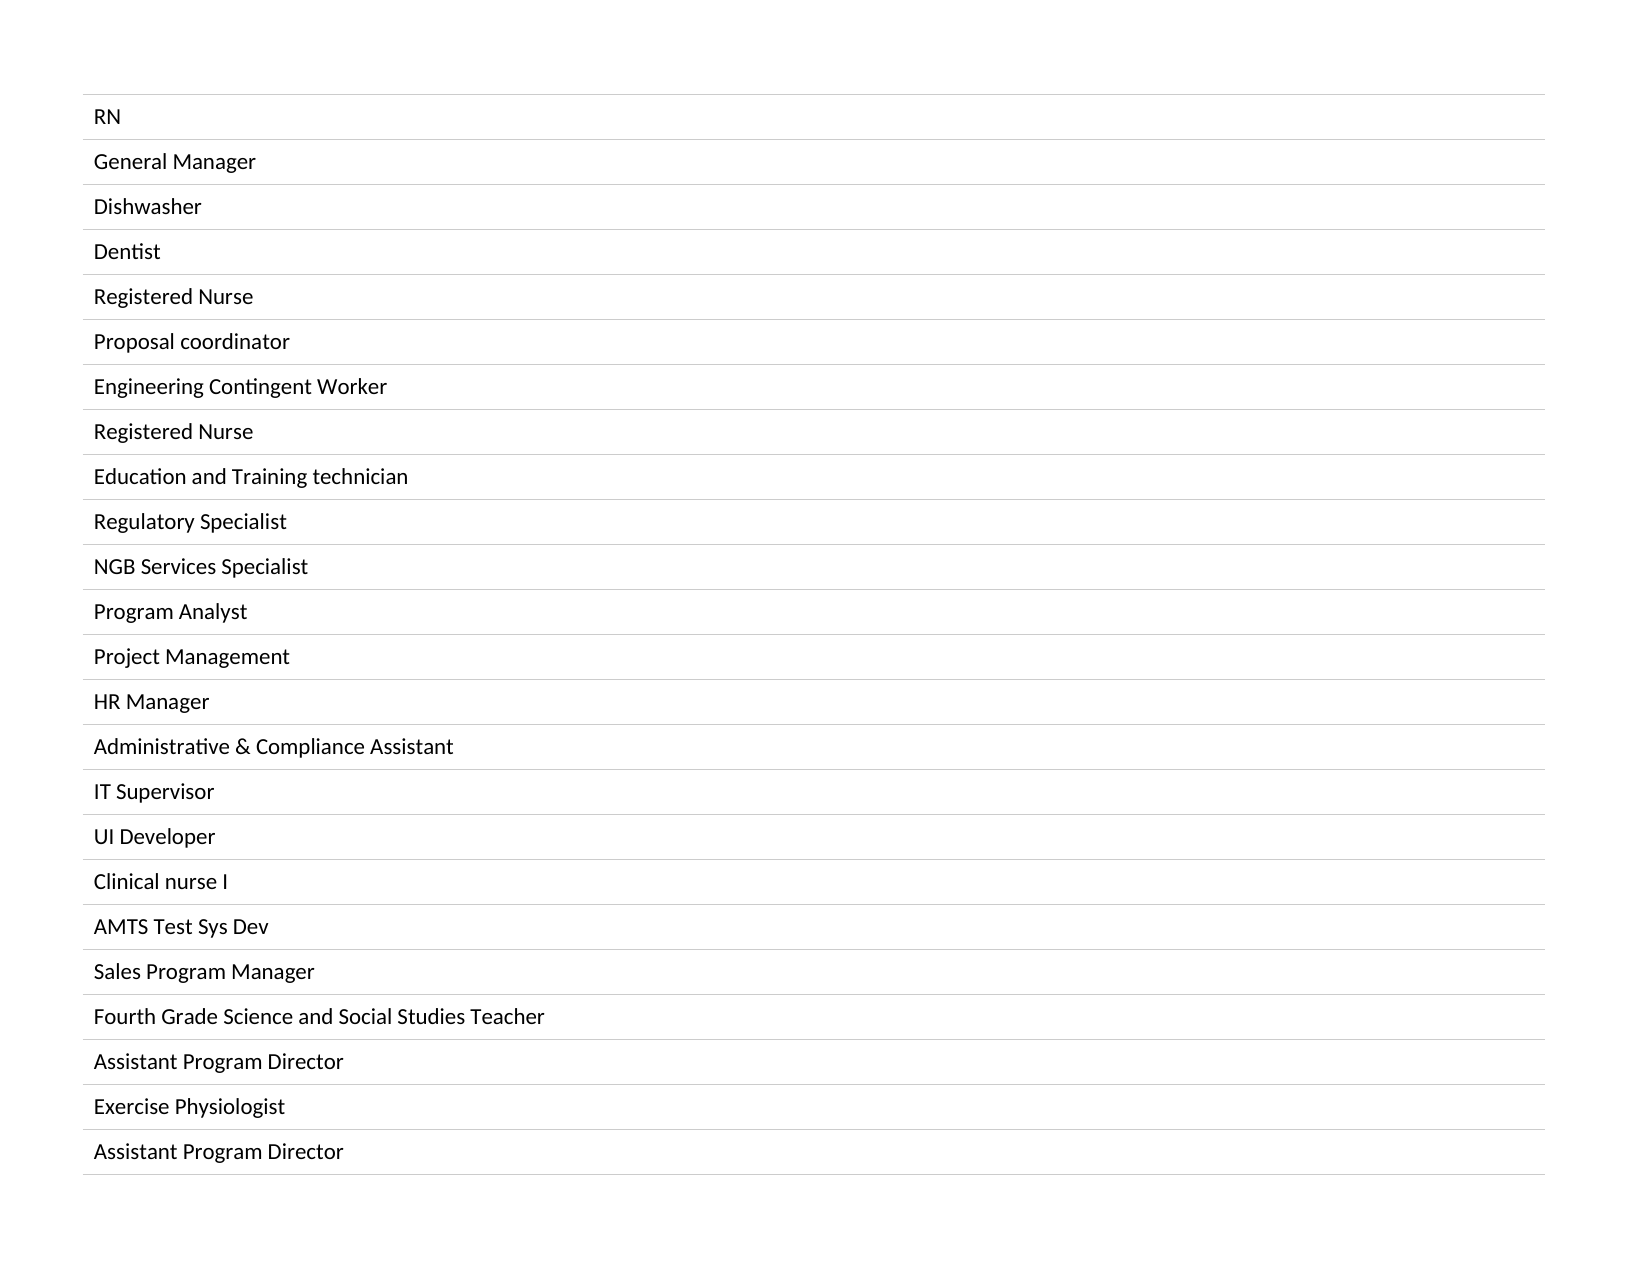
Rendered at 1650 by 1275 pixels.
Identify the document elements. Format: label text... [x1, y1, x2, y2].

table_cell AMTS Test Sys Dev [83, 905, 1545, 949]
table_cell Education and Training technician [83, 455, 1545, 499]
table_cell NGB Services Specialist [83, 545, 1545, 589]
table_cell Program Analyst [83, 590, 1545, 634]
table_cell Assistant Program Director [83, 1040, 1545, 1084]
table_cell Administrative & Compliance Assistant [83, 725, 1545, 769]
table_cell Proposal coordinator [83, 320, 1545, 364]
table_cell IT Supervisor [83, 770, 1545, 814]
table_cell Fourth Grade Science and Social Studies Teacher [83, 995, 1545, 1039]
table_cell RN [83, 95, 1545, 139]
table_cell Exercise Physiologist [83, 1085, 1545, 1129]
table_cell Registered Nurse [83, 410, 1545, 454]
table_cell Dentist [83, 230, 1545, 274]
table_cell Regulatory Specialist [83, 500, 1545, 544]
table_cell General Manager [83, 140, 1545, 184]
table_cell HR Manager [83, 680, 1545, 724]
table_cell Registered Nurse [83, 275, 1545, 319]
table_cell Clinical nurse I [83, 860, 1545, 904]
table_cell Engineering Contingent Worker [83, 365, 1545, 409]
table_cell Project Management [83, 635, 1545, 679]
table_cell Sales Program Manager [83, 950, 1545, 994]
table_cell Assistant Program Director [83, 1130, 1545, 1174]
table_cell UI Developer [83, 815, 1545, 859]
table_cell Dishwasher [83, 185, 1545, 229]
